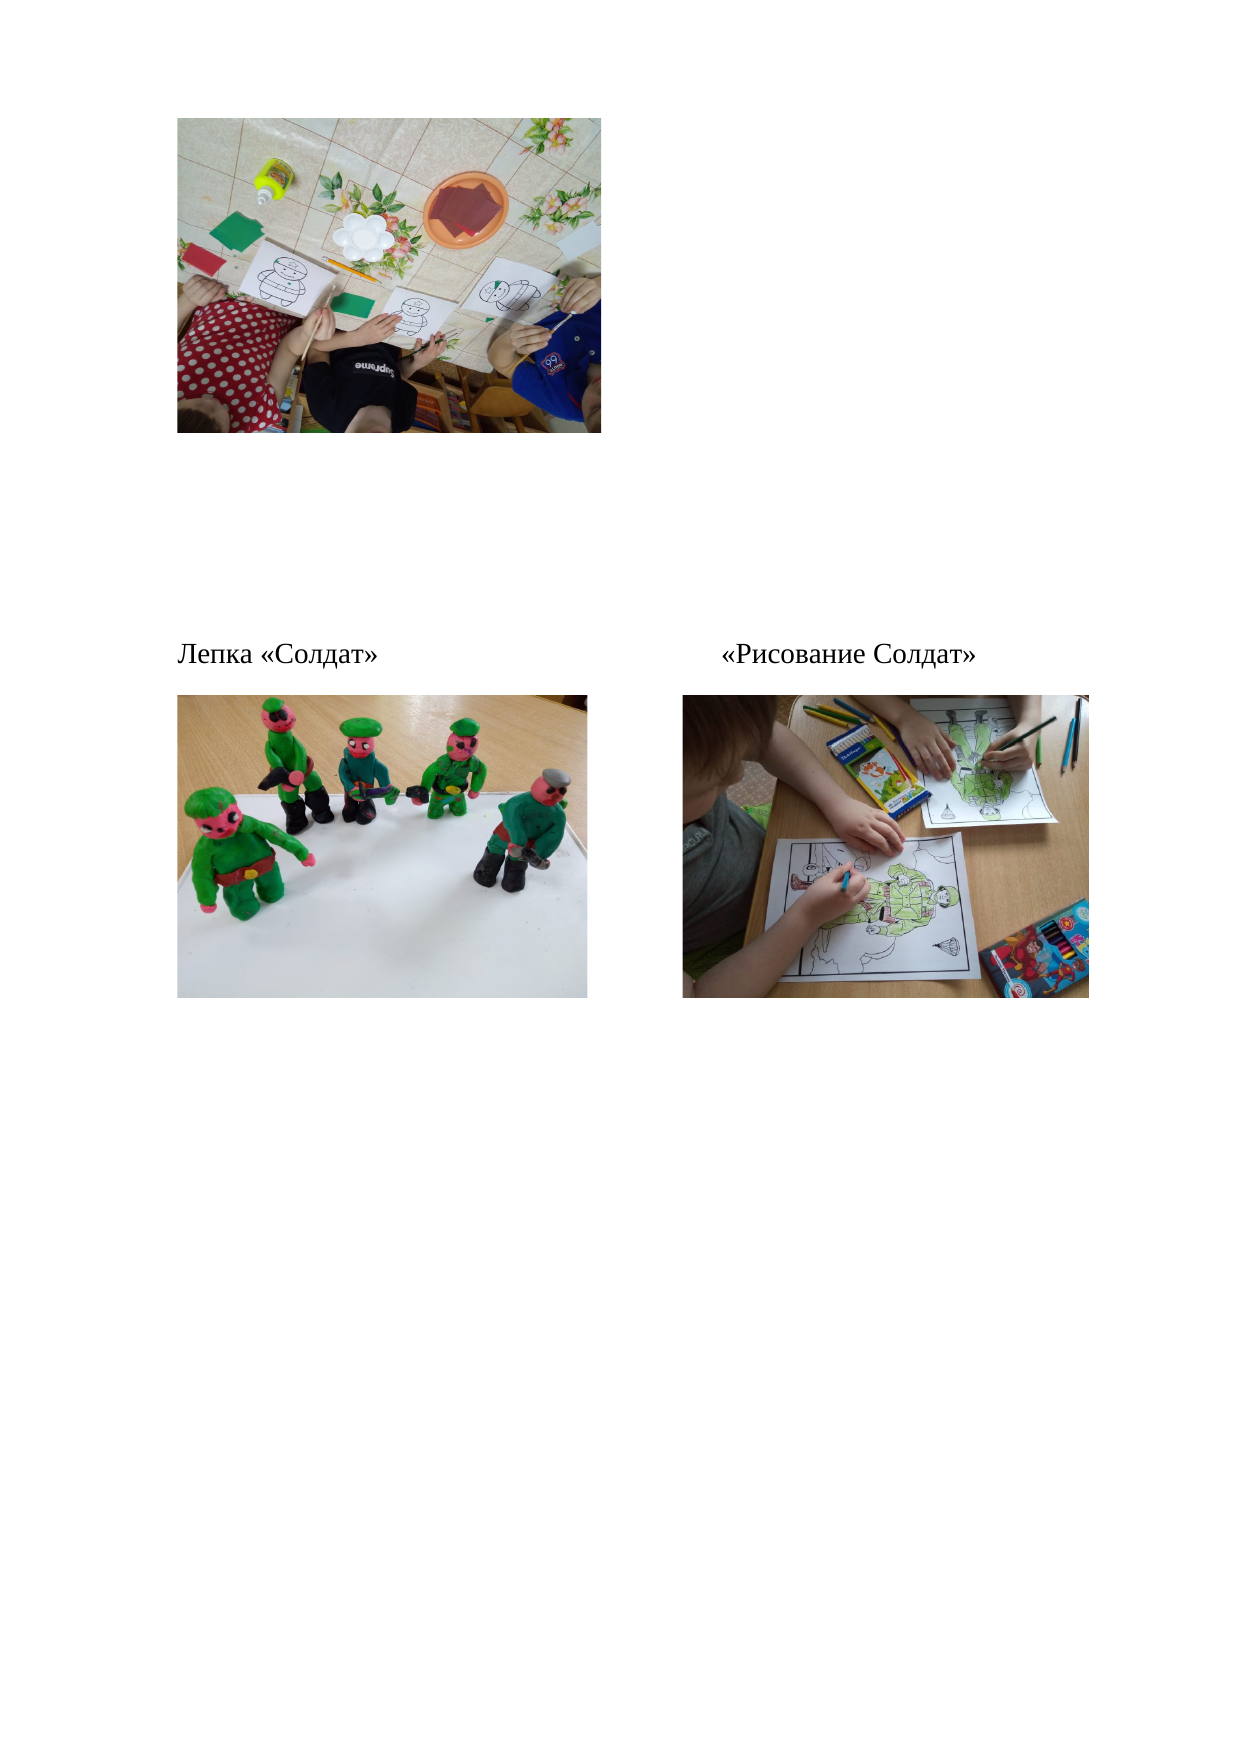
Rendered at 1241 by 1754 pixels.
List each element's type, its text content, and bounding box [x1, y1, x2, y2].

text Лепка «Солдат» «Рисование Солдат» [177, 636, 1152, 670]
picture [1082, 927, 1089, 933]
picture [177, 695, 588, 998]
picture [177, 118, 602, 433]
picture [1076, 907, 1089, 922]
picture [682, 695, 1089, 996]
